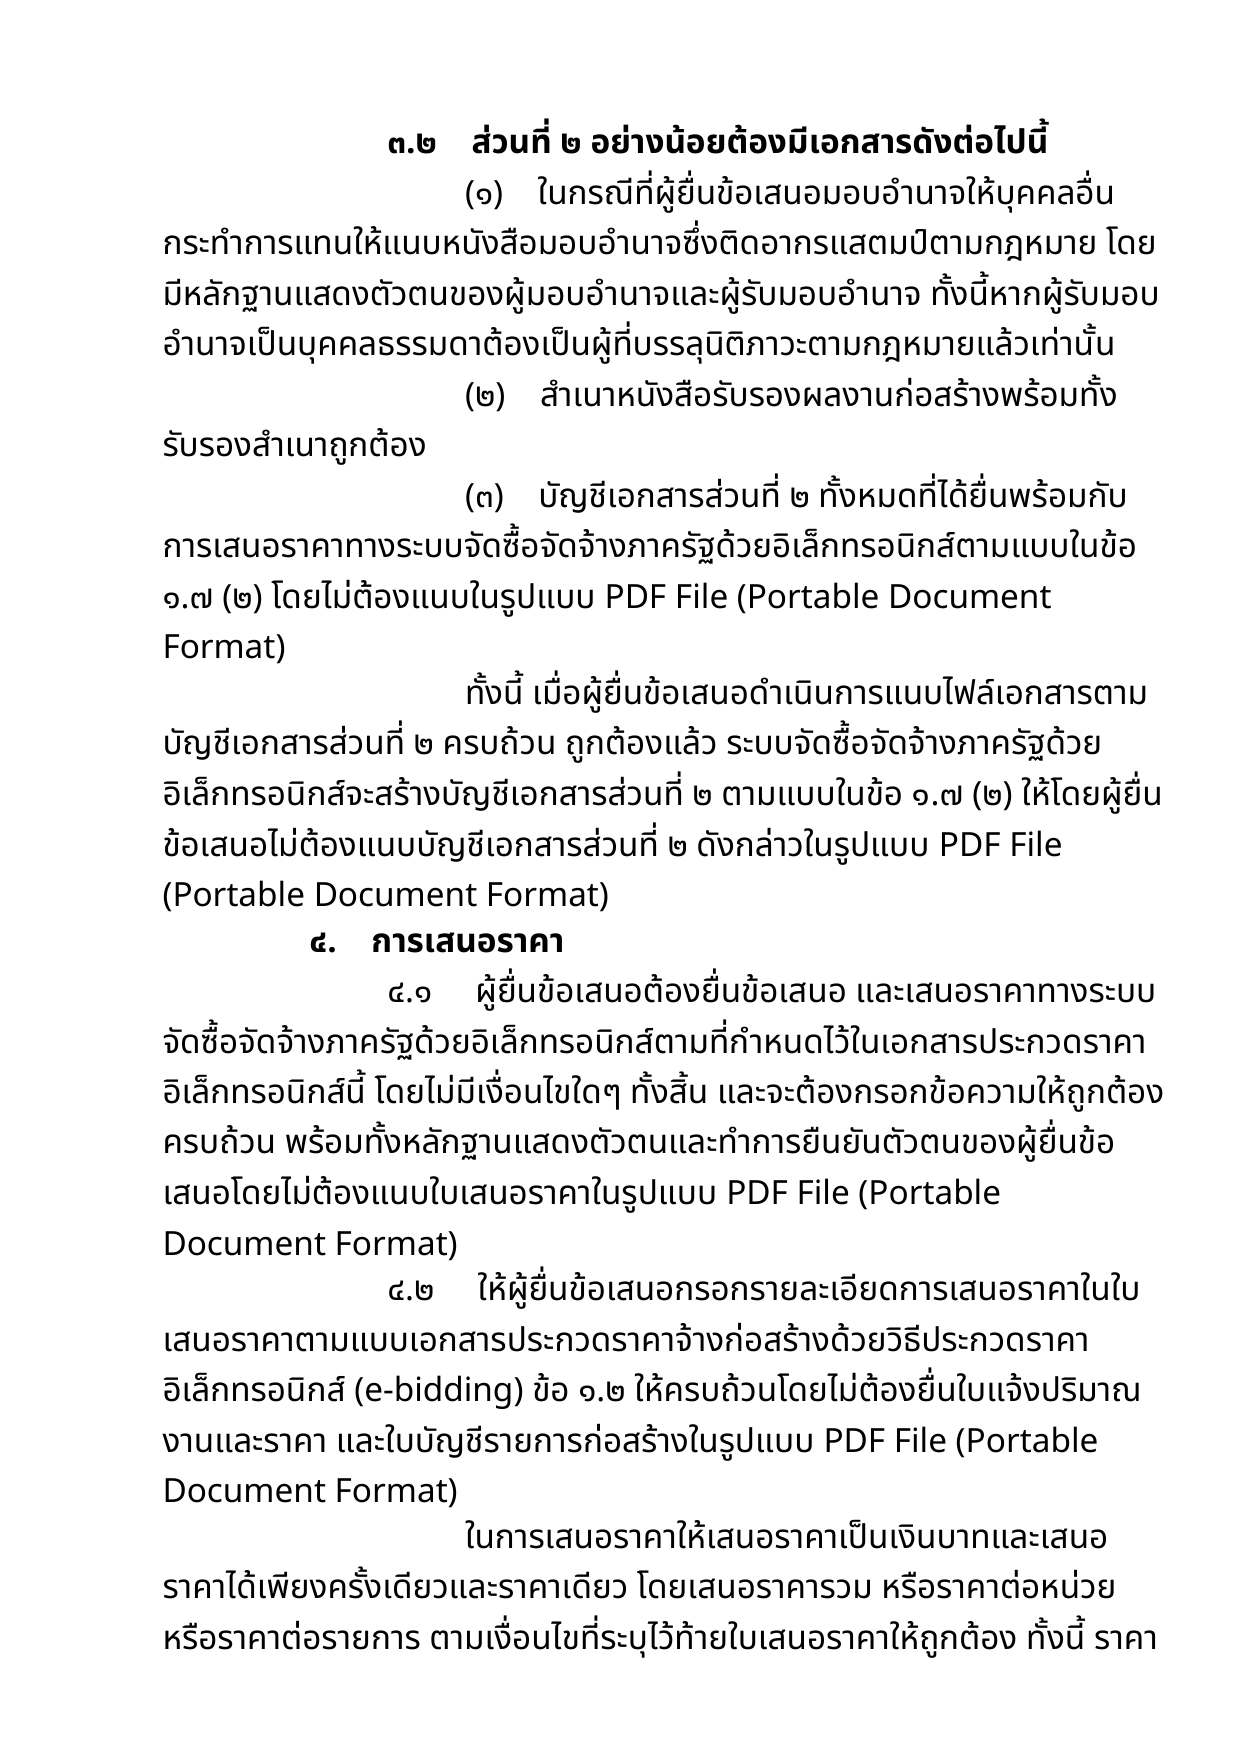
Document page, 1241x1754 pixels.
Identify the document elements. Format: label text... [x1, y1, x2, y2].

table_header ๔. การเสนอราคา [162, 916, 1167, 967]
table_cell ทั้งนี้ เมื่อผู้ยื่นข้อเสนอดำเนินการแนบไฟล์เอกสารตามบัญชีเอกสารส่วนที่ ๒ ครบถ้วน ถูกต้องแล้ว ระบบจัดซื้อจัดจ้างภาครัฐด้วยอิเล็กทรอนิกส์จะสร้างบัญชีเอกสารส่วนที่ ๒ ตามแบบในข้อ ๑.๗ (๒) ให้โดยผู้ยื่นข้อเสนอไม่ต้องแนบบัญชีเอกสารส่วนที่ ๒ ดังกล่าวในรูปแบบ PDF File (Portable Document Format) [162, 669, 1167, 916]
table_cell ๔.๒ ให้ผู้ยื่นข้อเสนอกรอกรายละเอียดการเสนอราคาในใบเสนอราคาตามแบบเอกสารประกวดราคาจ้างก่อสร้างด้วยวิธีประกวดราคาอิเล็กทรอนิกส์ (e-bidding) ข้อ ๑.๒ ให้ครบถ้วนโดยไม่ต้องยื่นใบแจ้งปริมาณงานและราคา และใบบัญชีรายการก่อสร้างในรูปแบบ PDF File (Portable Document Format) [162, 1265, 1167, 1513]
table_cell (๒) สำเนาหนังสือรับรองผลงานก่อสร้างพร้อมทั้งรับรองสำเนาถูกต้อง [162, 371, 1167, 472]
table_cell (๑) ในกรณีที่ผู้ยื่นข้อเสนอมอบอำนาจให้บุคคลอื่นกระทำการแทนให้แนบหนังสือมอบอำนาจซึ่งติดอากรแสตมป์ตามกฎหมาย โดยมีหลักฐานแสดงตัวตนของผู้มอบอำนาจและผู้รับมอบอำนาจ ทั้งนี้หากผู้รับมอบอำนาจเป็นบุคคลธรรมดาต้องเป็นผู้ที่บรรลุนิติภาวะตามกฎหมายแล้วเท่านั้น [162, 169, 1167, 371]
table_cell ๓.๒ ส่วนที่ ๒ อย่างน้อยต้องมีเอกสารดังต่อไปนี้ [162, 118, 1167, 169]
table_cell ๔.๑ ผู้ยื่นข้อเสนอต้องยื่นข้อเสนอ และเสนอราคาทางระบบจัดซื้อจัดจ้างภาครัฐด้วยอิเล็กทรอนิกส์ตามที่กำหนดไว้ในเอกสารประกวดราคาอิเล็กทรอนิกส์นี้ โดยไม่มีเงื่อนไขใดๆ ทั้งสิ้น และจะต้องกรอกข้อความให้ถูกต้องครบถ้วน พร้อมทั้งหลักฐานแสดงตัวตนและทำการยืนยันตัวตนของผู้ยื่นข้อเสนอโดยไม่ต้องแนบใบเสนอราคาในรูปแบบ PDF File (Portable Document Format) [162, 967, 1167, 1265]
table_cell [162, 1513, 1167, 1664]
table_cell (๓) บัญชีเอกสารส่วนที่ ๒ ทั้งหมดที่ได้ยื่นพร้อมกับการเสนอราคาทางระบบจัดซื้อจัดจ้างภาครัฐด้วยอิเล็กทรอนิกส์ตามแบบในข้อ ๑.๗ (๒) โดยไม่ต้องแนบในรูปแบบ PDF File (Portable Document Format) [162, 472, 1167, 669]
